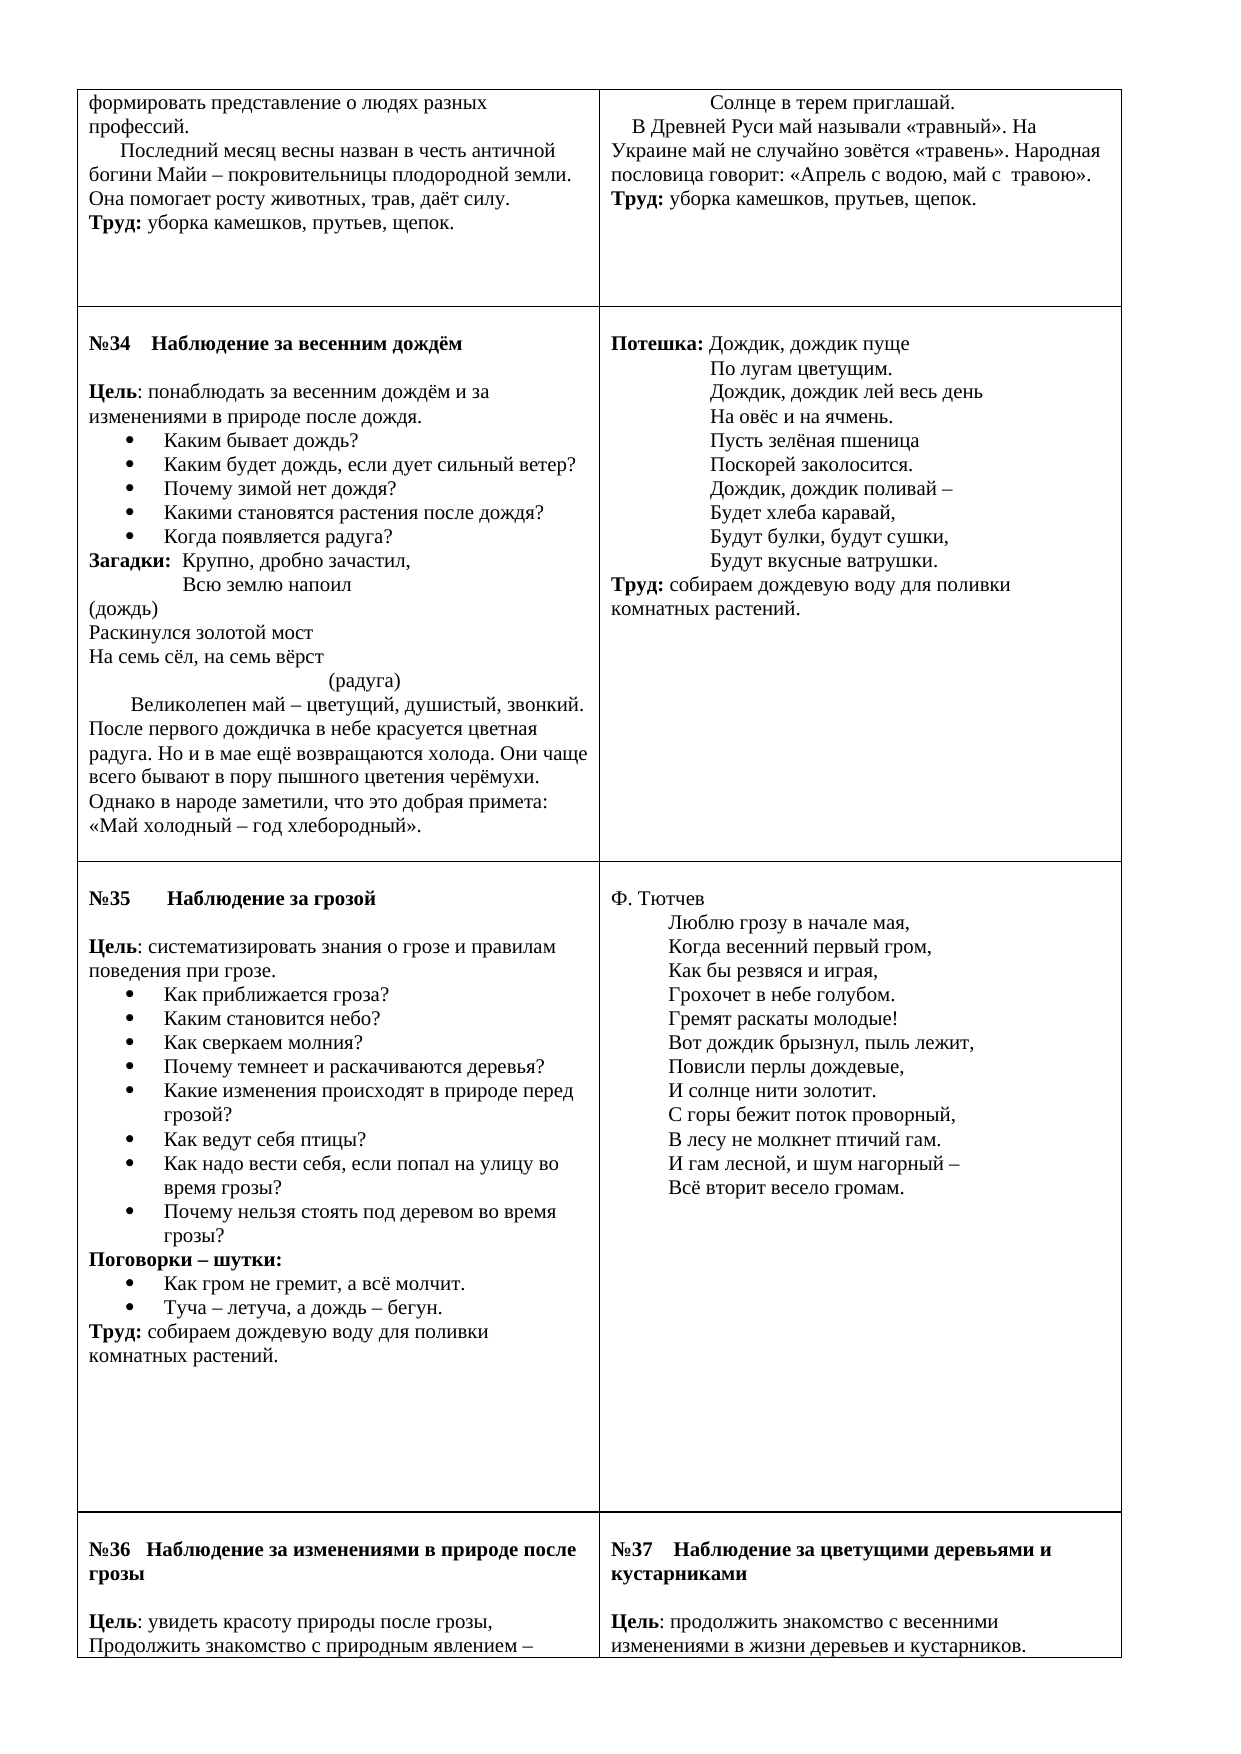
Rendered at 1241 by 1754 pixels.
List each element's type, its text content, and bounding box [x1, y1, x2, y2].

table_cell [600, 90, 1121, 306]
table_cell №34 Наблюдение за весенним дождём Цель: понаблюдать за весенним дождём и за изменениями в природе после дождя. Каким бывает дождь? Каким будет дождь, если дует сильный ветер? Почему зимой нет дождя? Какими становятся растения после дождя? Когда появляется радуга? Загадки: Крупно, дробно зачастил, Всю землю напоил (дождь) Раскинулся золотой мост На семь сёл, на семь вёрст (радуга) Великолепен май – цветущий, душистый, звонкий. После первого дождичка в небе красуется цветная радуга. Но и в мае ещё возвращаются холода. Они чаще всего бывают в пору пышного цветения черёмухи. Однако в народе заметили, что это добрая примета: «Май холодный – год хлебородный». [78, 307, 599, 861]
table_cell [78, 90, 599, 306]
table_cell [78, 1513, 599, 1657]
table_cell Ф. Тютчев Люблю грозу в начале мая, Когда весенний первый гром, Как бы резвяся и играя, Грохочет в небе голубом. Гремят раскаты молодые! Вот дождик брызнул, пыль лежит, Повисли перлы дождевые, И солнце нити золотит. С горы бежит поток проворный, В лесу не молкнет птичий гам. И гам лесной, и шум нагорный – Всё вторит весело громам. [600, 862, 1121, 1511]
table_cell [600, 1513, 1121, 1657]
table_cell №35 Наблюдение за грозой Цель: систематизировать знания о грозе и правилам поведения при грозе. Как приближается гроза? Каким становится небо? Как сверкаем молния? Почему темнеет и раскачиваются деревья? Какие изменения происходят в природе перед грозой? Как ведут себя птицы? Как надо вести себя, если попал на улицу во время грозы? Почему нельзя стоять под деревом во время грозы? Поговорки – шутки: Как гром не гремит, а всё молчит. Туча – летуча, а дождь – бегун. Труд: собираем дождевую воду для поливки комнатных растений. [78, 862, 599, 1511]
table_cell Потешка: Дождик, дождик пуще По лугам цветущим. Дождик, дождик лей весь день На овёс и на ячмень. Пусть зелёная пшеница Поскорей заколосится. Дождик, дождик поливай – Будет хлеба каравай, Будут булки, будут сушки, Будут вкусные ватрушки. Труд: собираем дождевую воду для поливки комнатных растений. [600, 307, 1121, 861]
